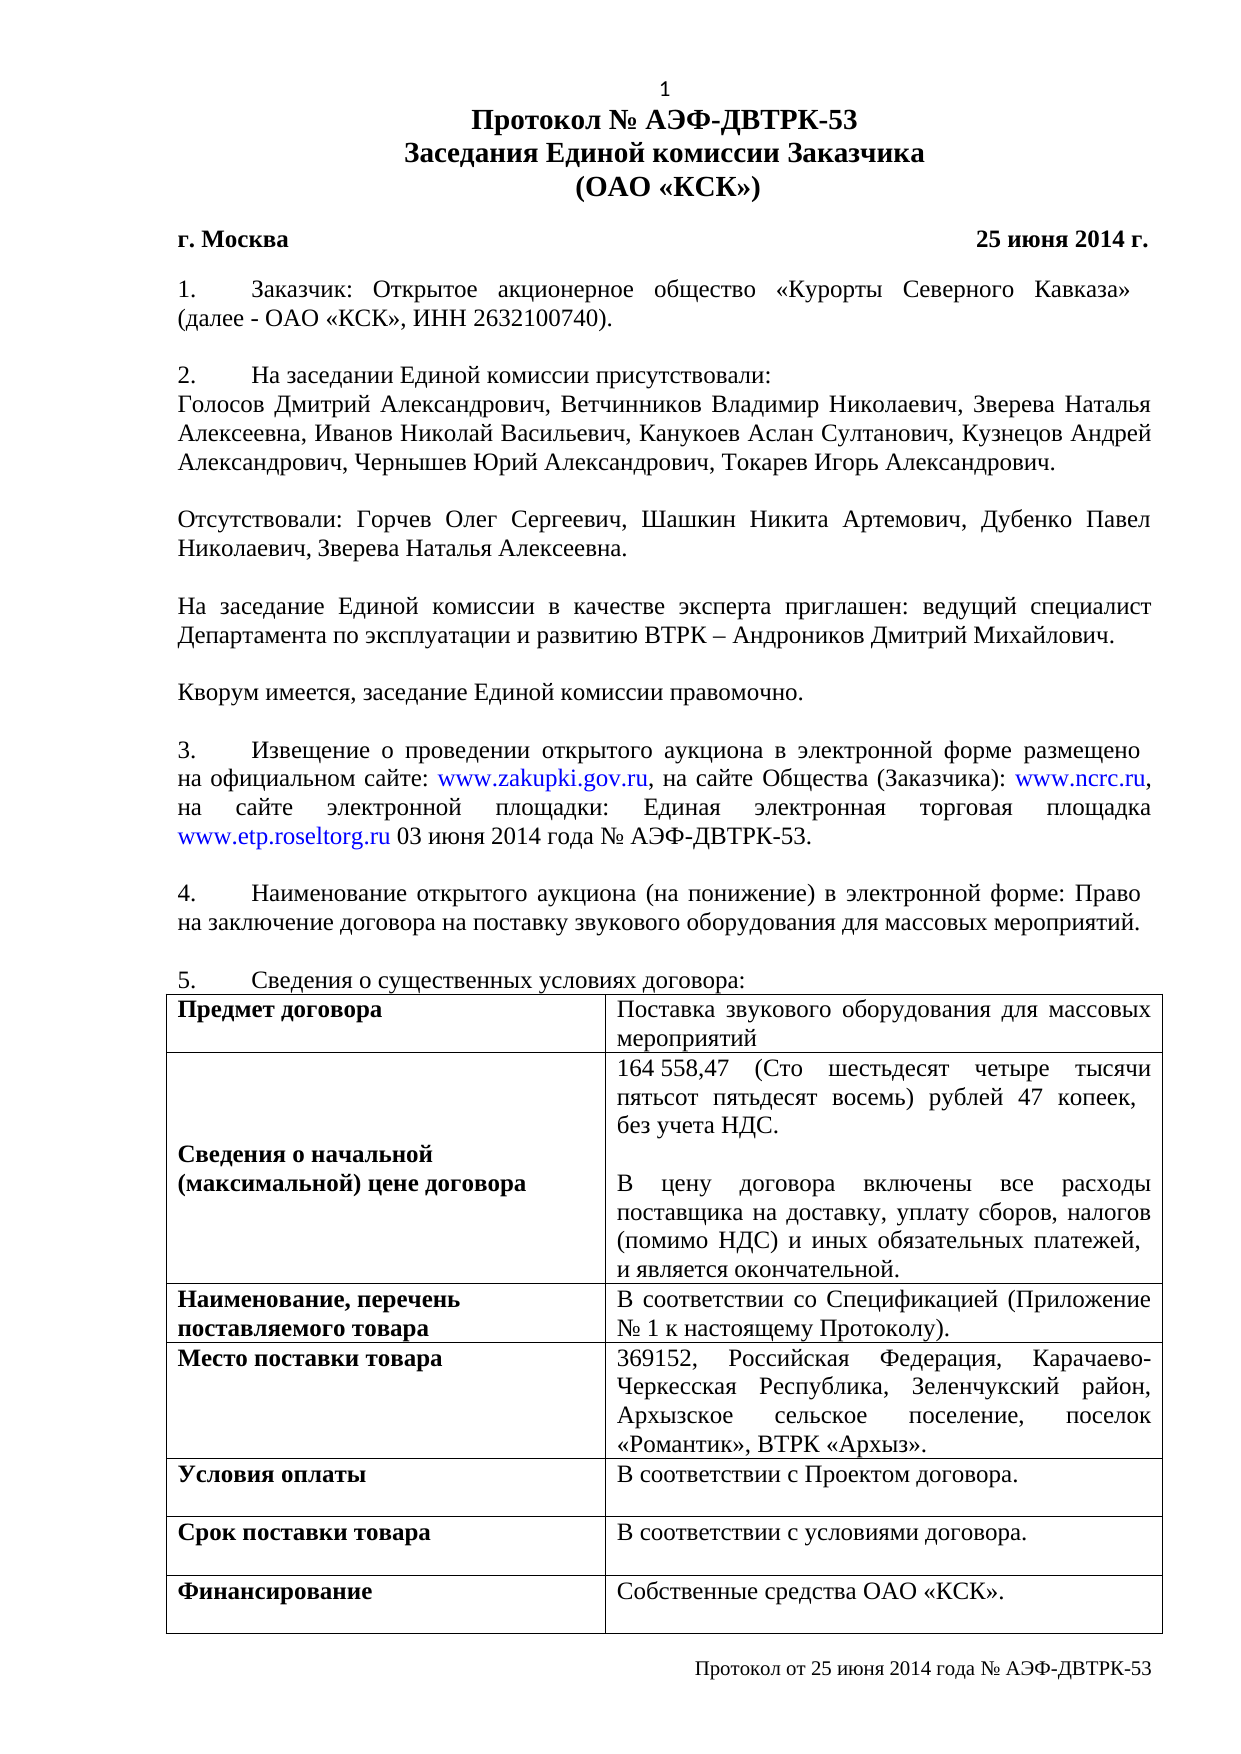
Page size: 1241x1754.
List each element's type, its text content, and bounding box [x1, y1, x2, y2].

list Сведения о существенных условиях договора: [177, 965, 1152, 993]
list Извещение о проведении открытого аукциона в электронной форме размещено на официальном сайте: www.zakupki.gov.ru, на сайте Общества (Заказчика): www.ncrc.ru, на сайте электронной площадки: Единая электронная торговая площадка www.etp.roseltorg.ru 03 июня 2014 года № АЭФ-ДВТРК-53. [177, 735, 1152, 850]
table_cell В соответствии со Спецификацией (Приложение № 1 к настоящему Протоколу). [606, 1284, 1162, 1342]
table_cell В соответствии с Проектом договора. [606, 1459, 1162, 1516]
text Протокол № АЭФ-ДВТРК-53 [177, 102, 1152, 135]
table_header 25 июня 2014 г. [561, 203, 1150, 274]
table_header г. Москва [176, 203, 561, 274]
text (ОАО «КСК») [177, 169, 1152, 202]
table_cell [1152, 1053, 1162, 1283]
table_header Предмет договора [167, 995, 605, 1052]
table_cell Срок поставки товара [167, 1517, 605, 1575]
table_cell Условия оплаты [167, 1459, 605, 1516]
list На заседании Единой комиссии присутствовали: [177, 360, 1152, 389]
table_cell Собственные средства ОАО «КСК». [606, 1576, 1162, 1633]
text Отсутствовали: Горчев Олег Сергеевич, Шашкин Никита Артемович, Дубенко Павел Николаевич, Зверева Наталья Алексеевна. [177, 504, 1152, 562]
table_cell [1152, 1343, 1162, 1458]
table_cell Финансирование [167, 1576, 605, 1633]
text Заседания Единой комиссии Заказчика [177, 135, 1152, 169]
table_cell Место поставки товара [167, 1343, 605, 1458]
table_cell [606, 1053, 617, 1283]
text Кворум имеется, заседание Единой комиссии правомочно. [177, 677, 1152, 706]
list Заказчик: Открытое акционерное общество «Курорты Северного Кавказа» (далее - ОАО «КСК», ИНН 2632100740). [177, 274, 1152, 332]
text На заседание Единой комиссии в качестве эксперта приглашен: ведущий специалист Департамента по эксплуатации и развитию ВТРК – Андроников Дмитрий Михайлович. [177, 591, 1152, 648]
table_cell Наименование, перечень поставляемого товара [167, 1284, 605, 1342]
table_cell В соответствии с условиями договора. [606, 1517, 1162, 1575]
list Наименование открытого аукциона (на понижение) в электронной форме: Право на заключение договора на поставку звукового оборудования для массовых мероприятий. [177, 878, 1152, 936]
table_header Поставка звукового оборудования для массовых мероприятий [606, 995, 1162, 1052]
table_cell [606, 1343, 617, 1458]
table_cell Сведения о начальной (максимальной) цене договора [167, 1053, 605, 1283]
text Голосов Дмитрий Александрович, Ветчинников Владимир Николаевич, Зверева Наталья Алексеевна, Иванов Николай Васильевич, Канукоев Аслан Султанович, Кузнецов Андрей Александрович, Чернышев Юрий Александрович, Токарев Игорь Александрович. [177, 389, 1152, 476]
